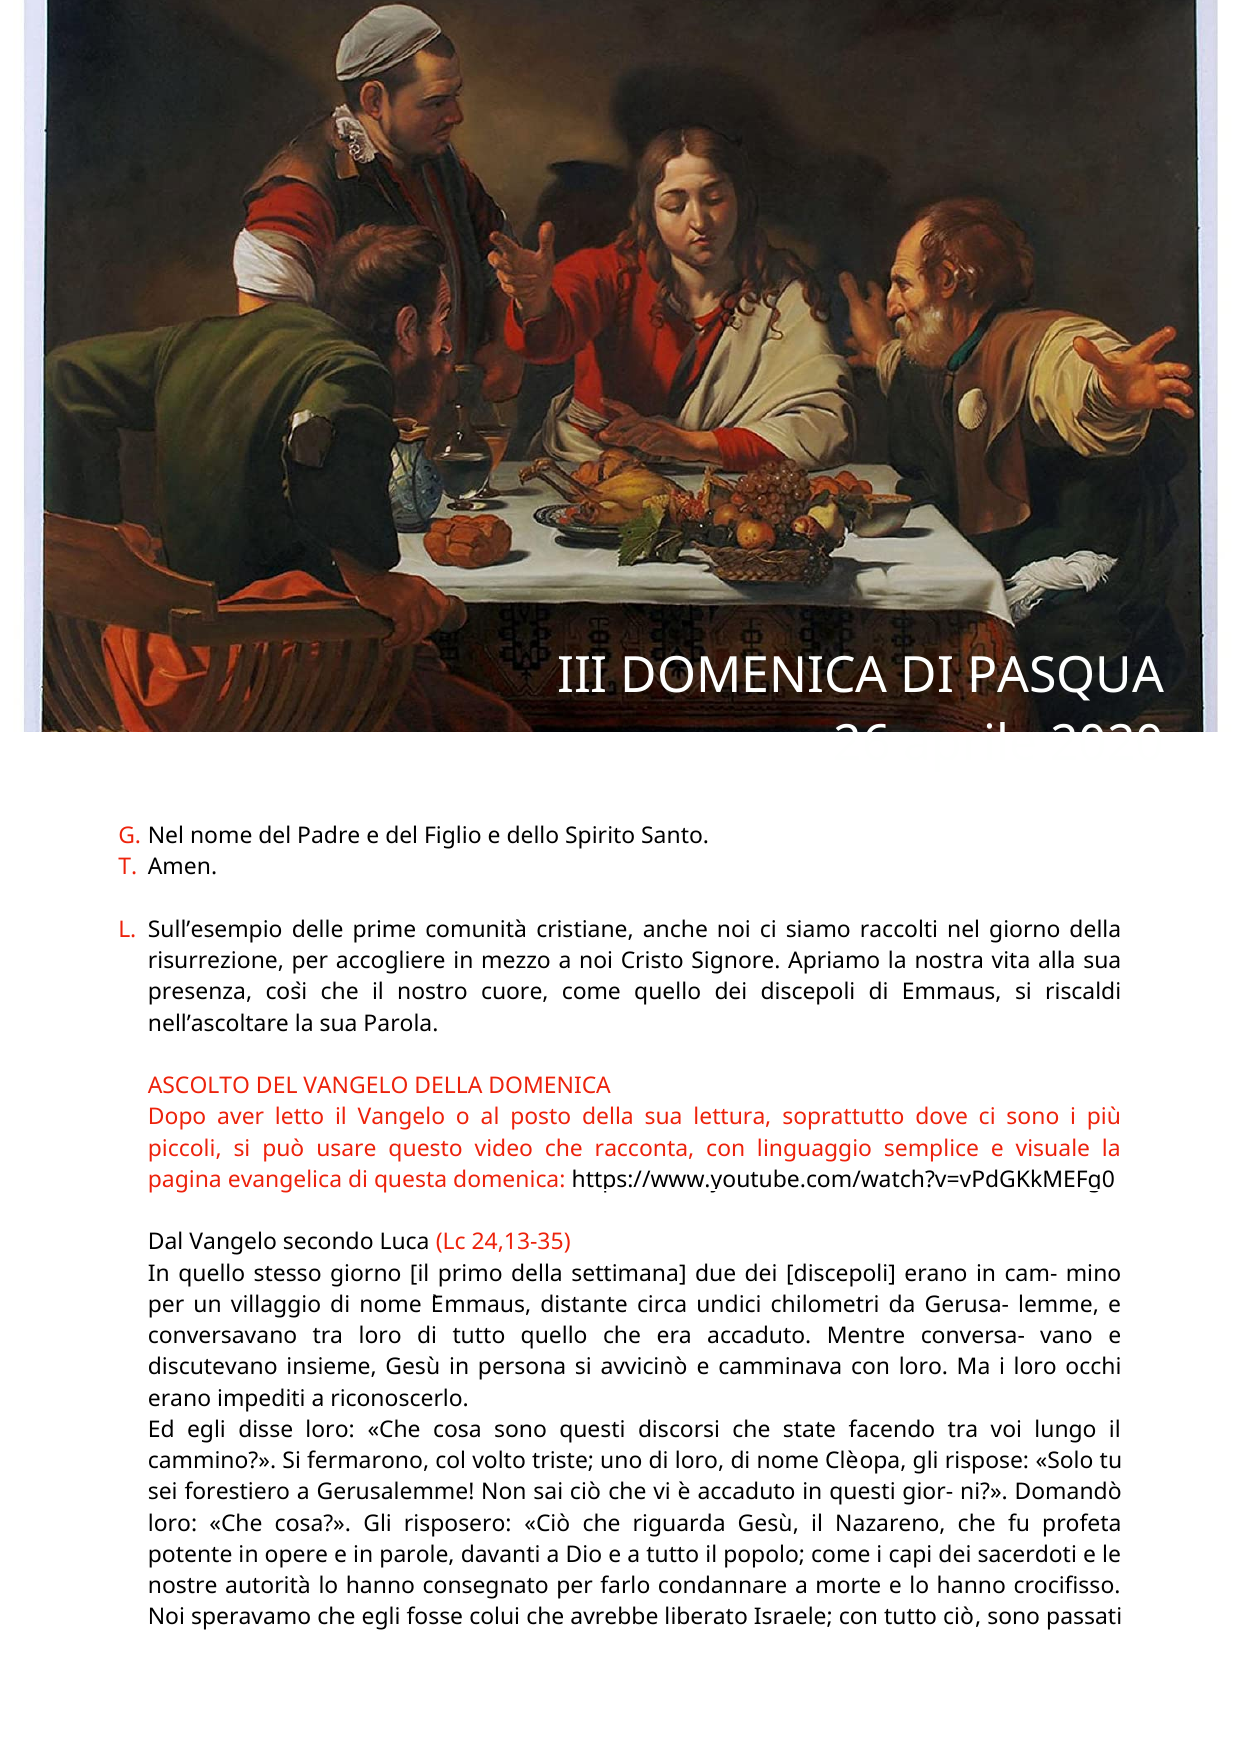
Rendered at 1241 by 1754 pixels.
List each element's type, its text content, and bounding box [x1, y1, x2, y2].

picture [0, 0, 1241, 732]
text ASCOLTO DEL VANGELO DELLA DOMENICA [118, 1069, 1122, 1100]
picture [1086, 728, 1098, 732]
text Dopo aver letto il Vangelo o al posto della sua lettura, soprattutto dove ci sono i più piccoli, si può usare questo video che racconta, con linguaggio semplice e visuale la pagina evangelica di questa domenica: https://www.youtube.com/watch?v=vPdGKkMEFg0 [118, 1100, 1122, 1194]
picture [1143, 728, 1155, 732]
text G. Nel nome del Padre e del Figlio e dello Spirito Santo. [118, 819, 1122, 850]
text Dal Vangelo secondo Luca (Lc 24,13-35) [118, 1225, 1122, 1257]
text L. Sull’esempio delle prime comunità cristiane, anche noi ci siamo raccolti nel giorno della risurrezione, per accogliere in mezzo a noi Cristo Signore. Apriamo la nostra vita alla sua presenza, così che il nostro cuore, come quello dei discepoli di Emmaus, si riscaldi nell’ascoltare la sua Parola. [118, 913, 1122, 1038]
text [118, 1413, 1122, 1632]
text T. Amen. [118, 850, 1122, 882]
text In quello stesso giorno [il primo della settimana] due dei [discepoli] erano in cam- mino per un villaggio di nome Èmmaus, distante circa undici chilometri da Gerusa- lemme, e conversavano tra loro di tutto quello che era accaduto. Mentre conversa- vano e discutevano insieme, Gesù in persona si avvicinò e camminava con loro. Ma i loro occhi erano impediti a riconoscerlo. [118, 1257, 1122, 1413]
